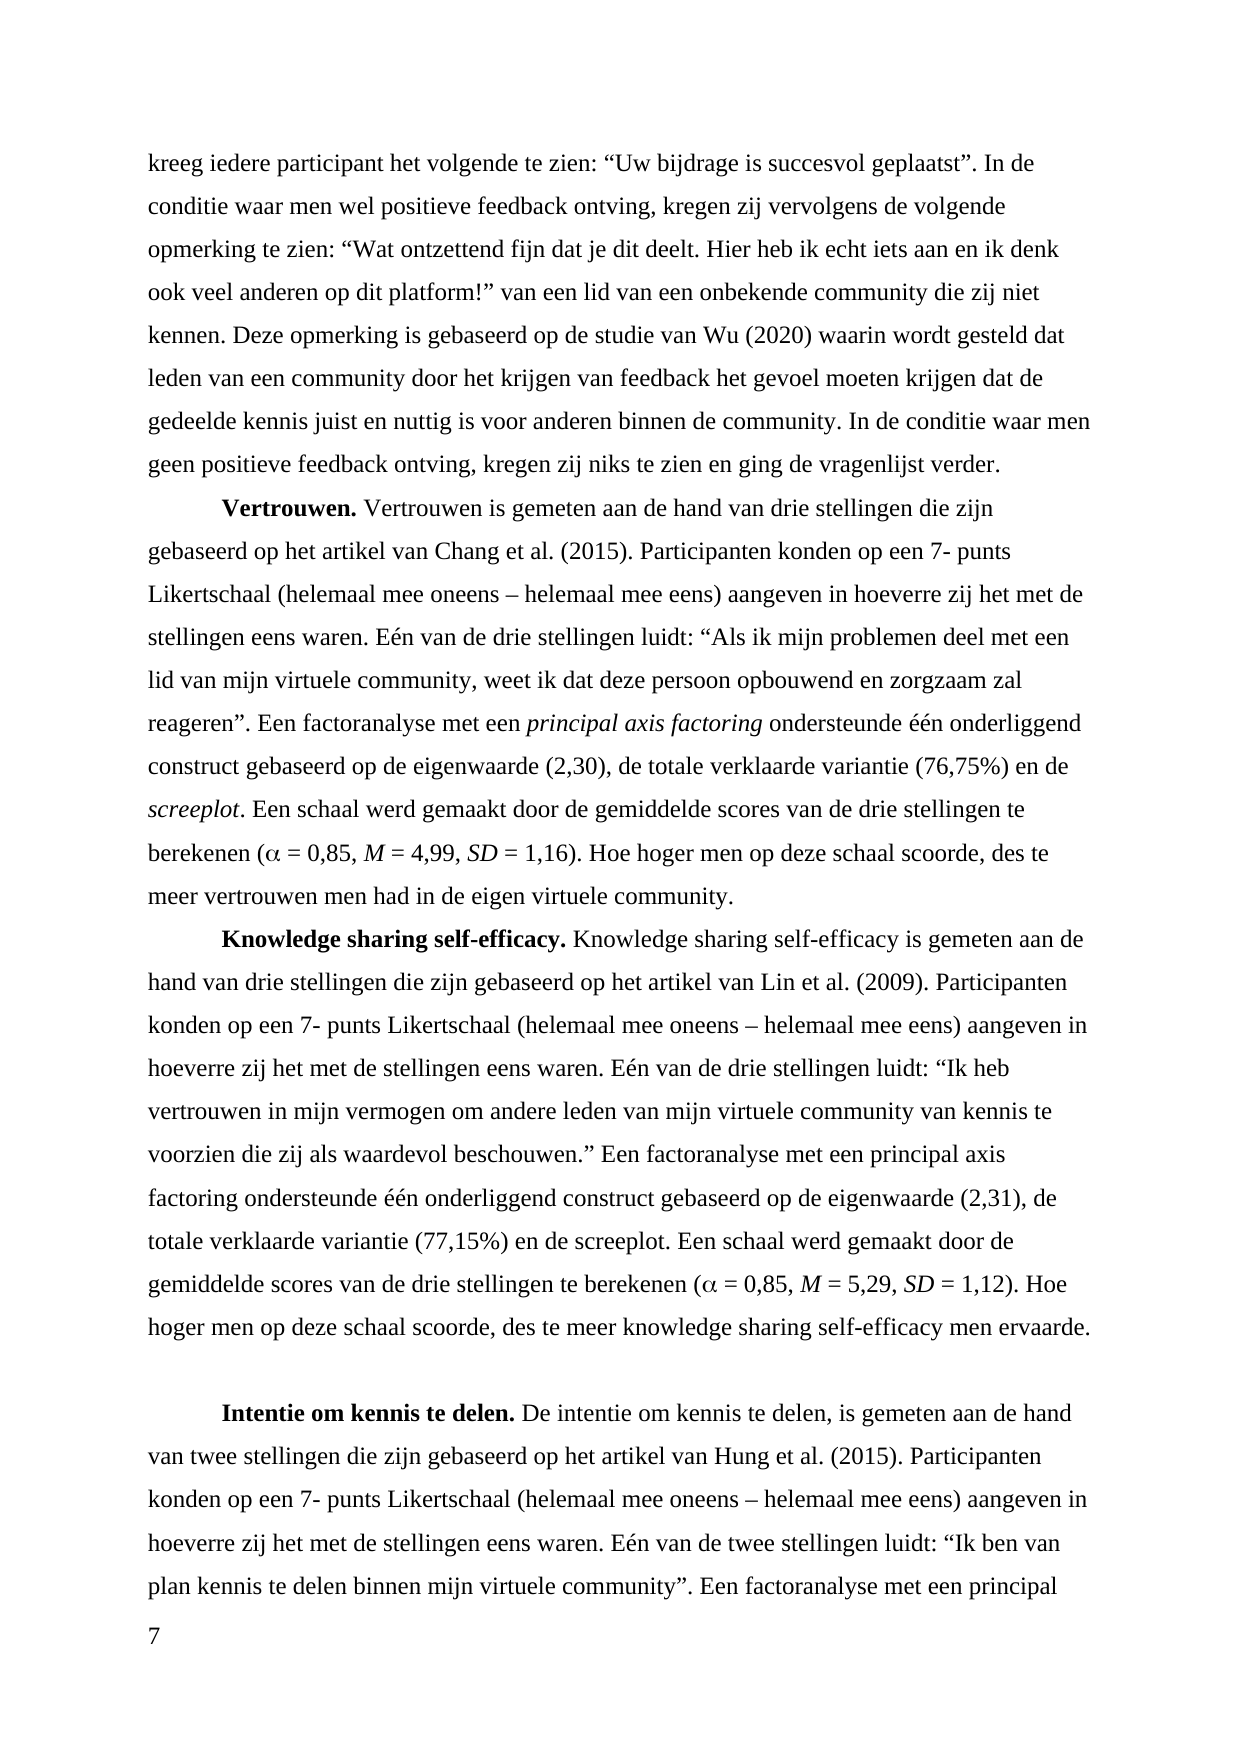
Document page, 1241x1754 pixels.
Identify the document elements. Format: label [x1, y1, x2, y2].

text [148, 493, 1093, 1599]
text [148, 148, 1093, 478]
